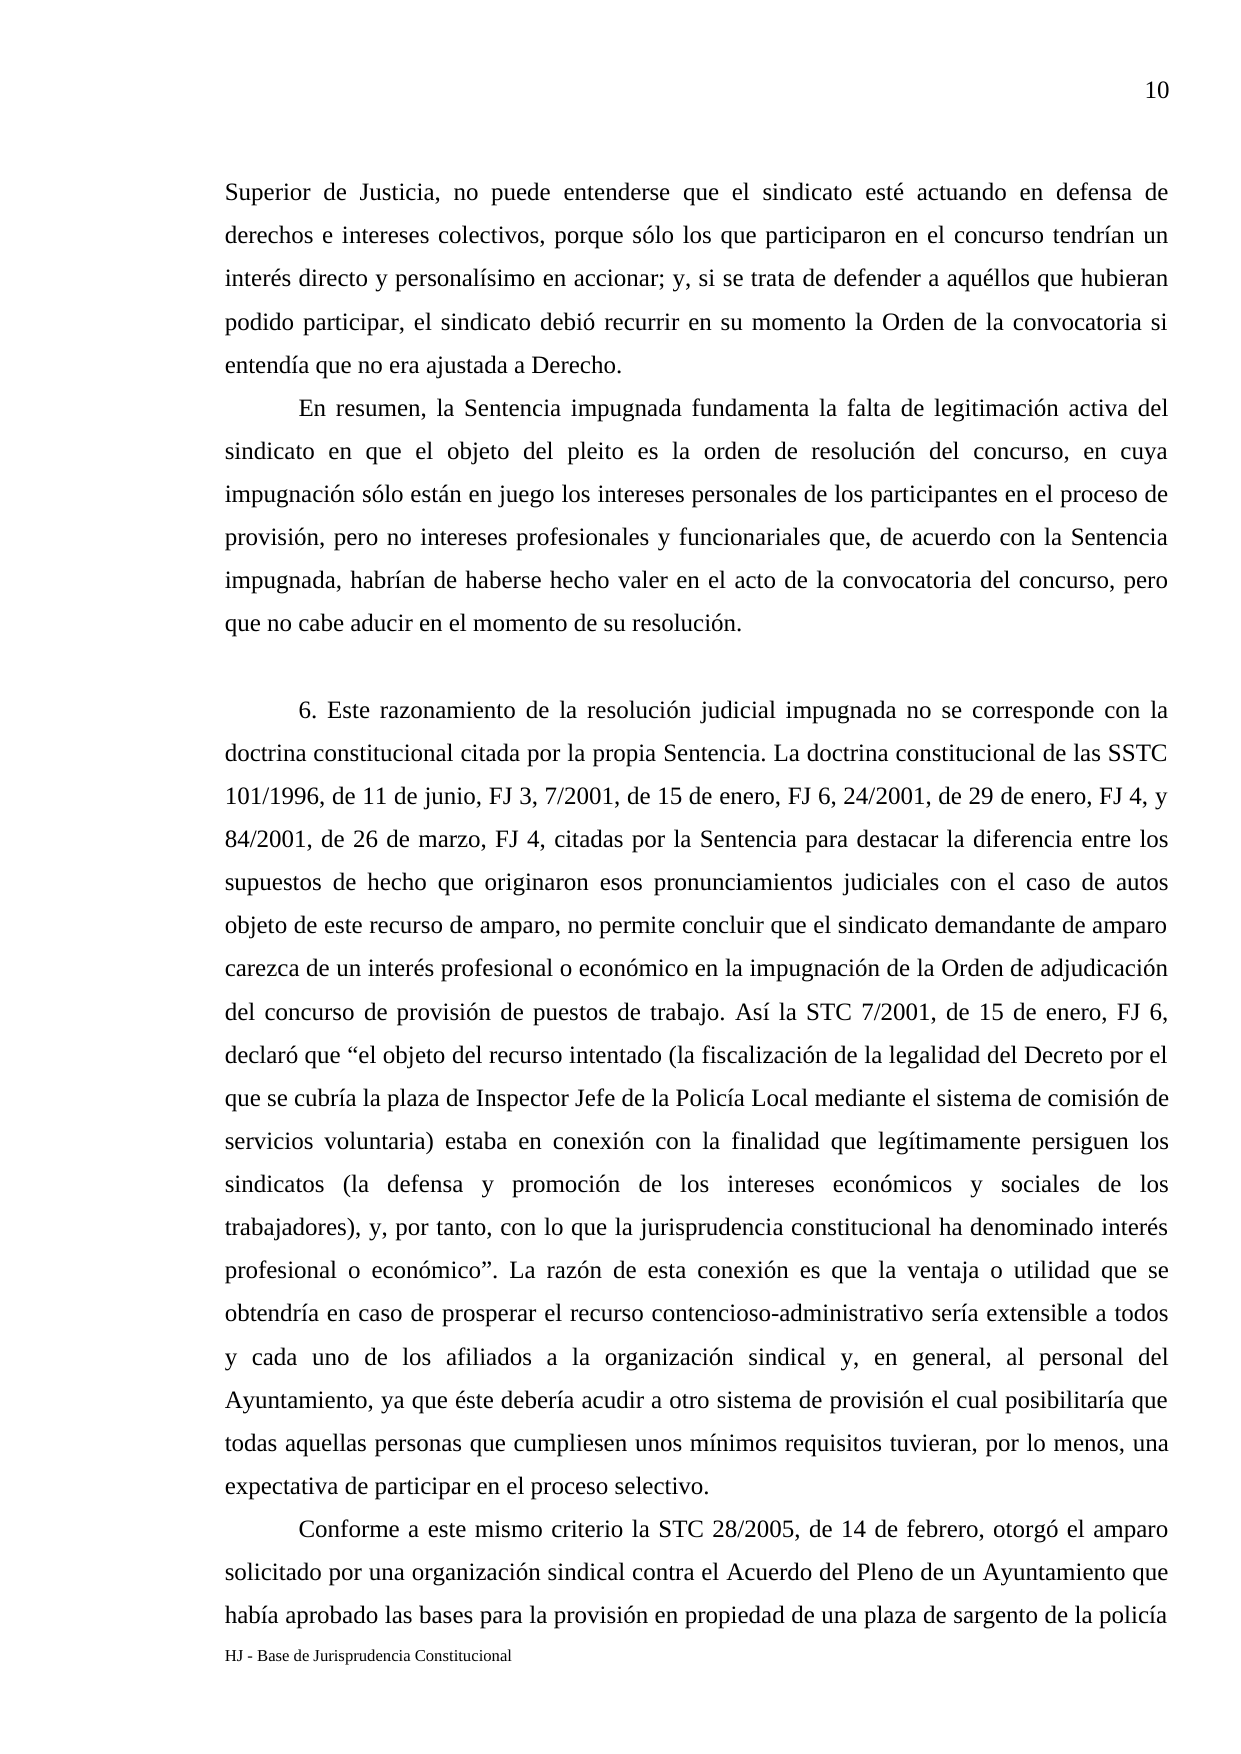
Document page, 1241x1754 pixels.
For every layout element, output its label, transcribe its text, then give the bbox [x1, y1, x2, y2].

text 6. Este razonamiento de la resolución judicial impugnada no se corresponde con la doctrina constitucional citada por la propia Sentencia. La doctrina constitucional de las SSTC 101/1996, de 11 de junio, FJ 3, 7/2001, de 15 de enero, FJ 6, 24/2001, de 29 de enero, FJ 4, y 84/2001, de 26 de marzo, FJ 4, citadas por la Sentencia para destacar la diferencia entre los supuestos de hecho que originaron esos pronunciamientos judiciales con el caso de autos objeto de este recurso de amparo, no permite concluir que el sindicato demandante de amparo carezca de un interés profesional o económico en la impugnación de la Orden de adjudicación del concurso de provisión de puestos de trabajo. Así la STC 7/2001, de 15 de enero, FJ 6, declaró que “el objeto del recurso intentado (la fiscalización de la legalidad del Decreto por el que se cubría la plaza de Inspector Jefe de la Policía Local mediante el sistema de comisión de servicios voluntaria) estaba en conexión con la finalidad que legítimamente persiguen los sindicatos (la defensa y promoción de los intereses económicos y sociales de los trabajadores), y, por tanto, con lo que la jurisprudencia constitucional ha denominado interés profesional o económico”. La razón de esta conexión es que la ventaja o utilidad que se obtendría en caso de prosperar el recurso contencioso-administrativo sería extensible a todos y cada uno de los afiliados a la organización sindical y, en general, al personal del Ayuntamiento, ya que éste debería acudir a otro sistema de provisión el cual posibilitaría que todas aquellas personas que cumpliesen unos mínimos requisitos tuvieran, por lo menos, una expectativa de participar en el proceso selectivo. [224, 695, 1169, 1500]
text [224, 177, 1169, 378]
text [224, 1514, 1169, 1629]
text En resumen, la Sentencia impugnada fundamenta la falta de legitimación activa del sindicato en que el objeto del pleito es la orden de resolución del concurso, en cuya impugnación sólo están en juego los intereses personales de los participantes en el proceso de provisión, pero no intereses profesionales y funcionariales que, de acuerdo con la Sentencia impugnada, habrían de haberse hecho valer en el acto de la convocatoria del concurso, pero que no cabe aducir en el momento de su resolución. [224, 393, 1169, 637]
